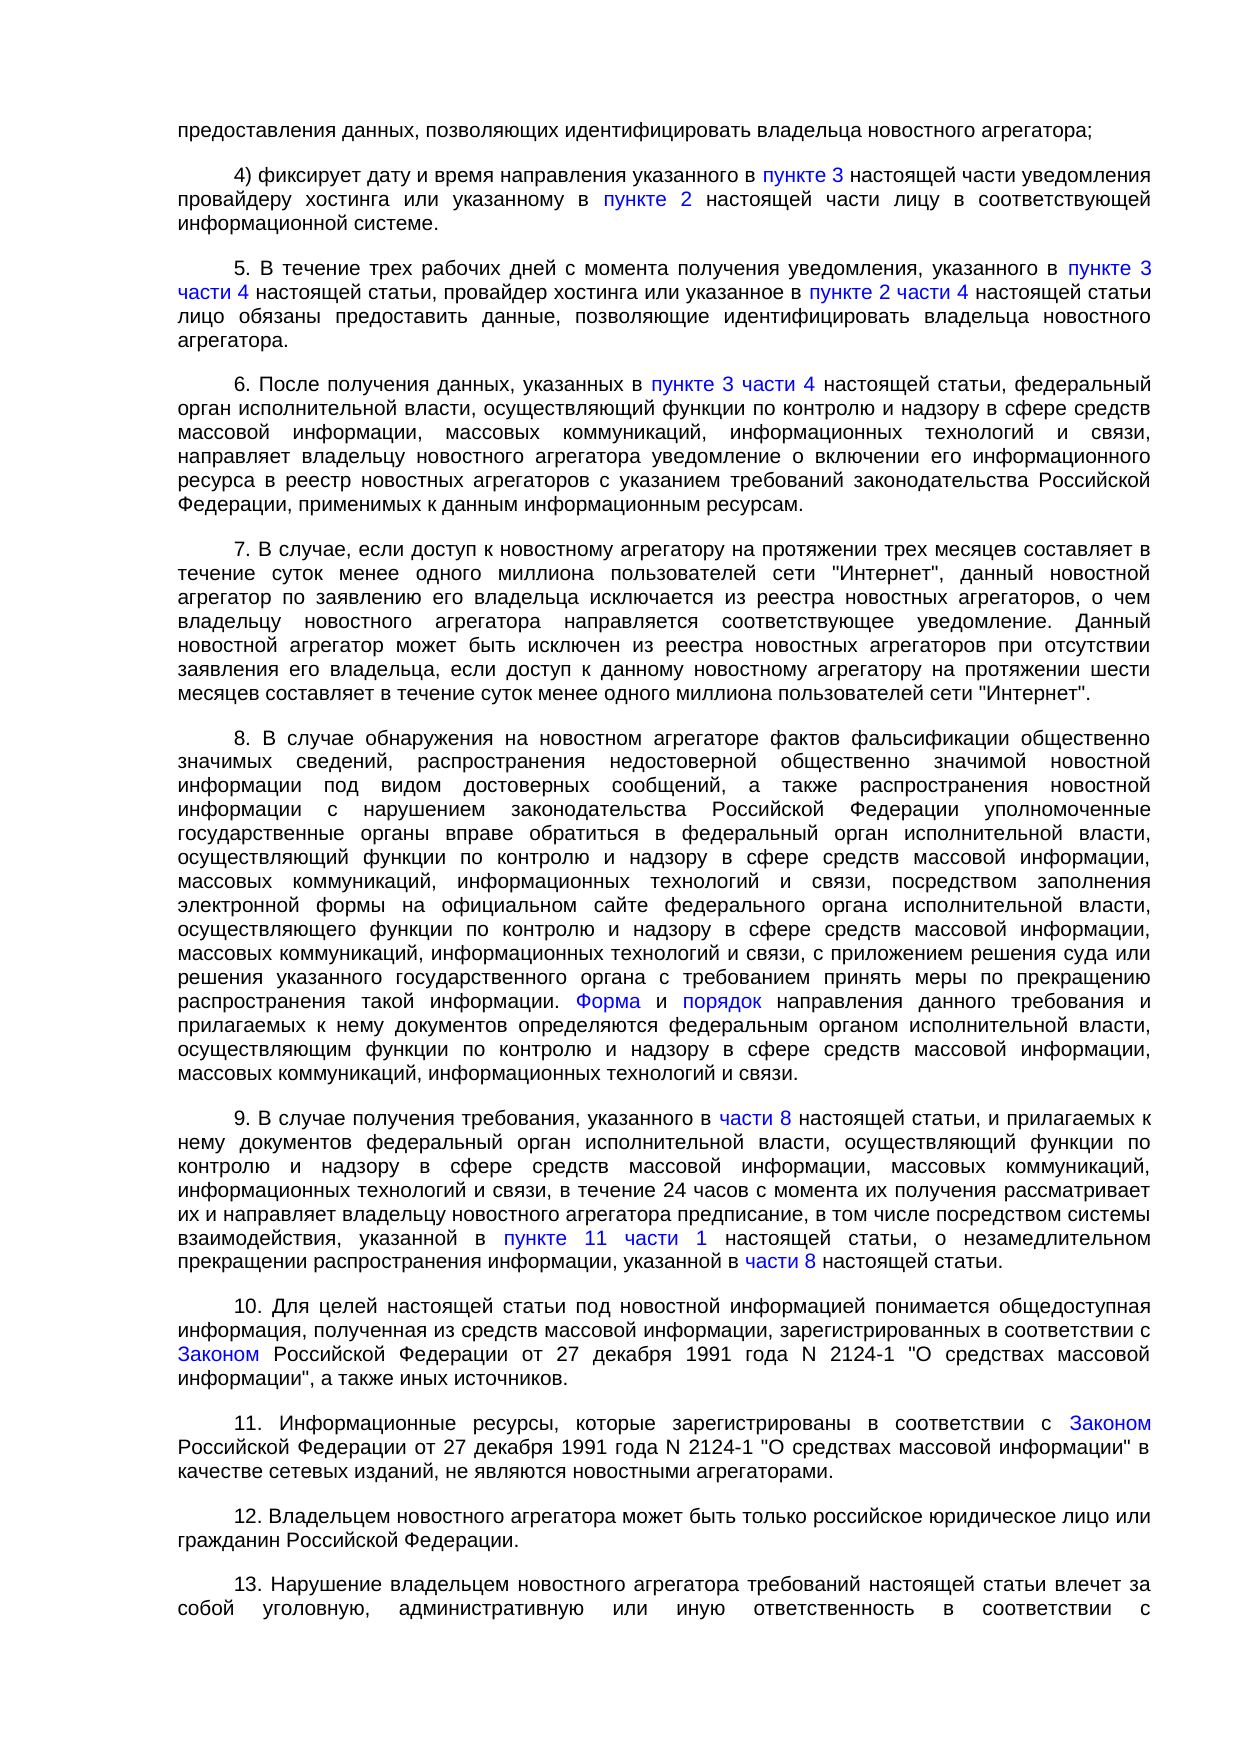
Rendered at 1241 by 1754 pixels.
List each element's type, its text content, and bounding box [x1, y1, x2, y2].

text 11. Информационные ресурсы, которые зарегистрированы в соответствии с Законом Российской Федерации от 27 декабря 1991 года N 2124-1 "О средствах массовой информации" в качестве сетевых изданий, не являются новостными агрегаторами. [177, 1411, 1152, 1483]
text 12. Владельцем новостного агрегатора может быть только российское юридическое лицо или гражданин Российской Федерации. [177, 1503, 1152, 1551]
text 7. В случае, если доступ к новостному агрегатору на протяжении трех месяцев составляет в течение суток менее одного миллиона пользователей сети "Интернет", данный новостной агрегатор по заявлению его владельца исключается из реестра новостных агрегаторов, о чем владельцу новостного агрегатора направляется соответствующее уведомление. Данный новостной агрегатор может быть исключен из реестра новостных агрегаторов при отсутствии заявления его владельца, если доступ к данному новостному агрегатору на протяжении шести месяцев составляет в течение суток менее одного миллиона пользователей сети "Интернет". [177, 537, 1152, 704]
text 10. Для целей настоящей статьи под новостной информацией понимается общедоступная информация, полученная из средств массовой информации, зарегистрированных в соответствии с Законом Российской Федерации от 27 декабря 1991 года N 2124-1 "О средствах массовой информации", а также иных источников. [177, 1294, 1152, 1390]
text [177, 118, 1152, 142]
text 5. В течение трех рабочих дней с момента получения уведомления, указанного в пункте 3 части 4 настоящей статьи, провайдер хостинга или указанное в пункте 2 части 4 настоящей статьи лицо обязаны предоставить данные, позволяющие идентифицировать владельца новостного агрегатора. [177, 256, 1152, 351]
text 9. В случае получения требования, указанного в части 8 настоящей статьи, и прилагаемых к нему документов федеральный орган исполнительной власти, осуществляющий функции по контролю и надзору в сфере средств массовой информации, массовых коммуникаций, информационных технологий и связи, в течение 24 часов с момента их получения рассматривает их и направляет владельцу новостного агрегатора предписание, в том числе посредством системы взаимодействия, указанной в пункте 11 части 1 настоящей статьи, о незамедлительном прекращении распространения информации, указанной в части 8 настоящей статьи. [177, 1106, 1152, 1273]
text 4) фиксирует дату и время направления указанного в пункте 3 настоящей части уведомления провайдеру хостинга или указанному в пункте 2 настоящей части лицу в соответствующей информационной системе. [177, 163, 1152, 235]
text 8. В случае обнаружения на новостном агрегаторе фактов фальсификации общественно значимых сведений, распространения недостоверной общественно значимой новостной информации под видом достоверных сообщений, а также распространения новостной информации с нарушением законодательства Российской Федерации уполномоченные государственные органы вправе обратиться в федеральный орган исполнительной власти, осуществляющий функции по контролю и надзору в сфере средств массовой информации, массовых коммуникаций, информационных технологий и связи, посредством заполнения электронной формы на официальном сайте федерального органа исполнительной власти, осуществляющего функции по контролю и надзору в сфере средств массовой информации, массовых коммуникаций, информационных технологий и связи, с приложением решения суда или решения указанного государственного органа с требованием принять меры по прекращению распространения такой информации. Форма и порядок направления данного требования и прилагаемых к нему документов определяются федеральным органом исполнительной власти, осуществляющим функции по контролю и надзору в сфере средств массовой информации, массовых коммуникаций, информационных технологий и связи. [177, 725, 1152, 1085]
text 6. После получения данных, указанных в пункте 3 части 4 настоящей статьи, федеральный орган исполнительной власти, осуществляющий функции по контролю и надзору в сфере средств массовой информации, массовых коммуникаций, информационных технологий и связи, направляет владельцу новостного агрегатора уведомление о включении его информационного ресурса в реестр новостных агрегаторов с указанием требований законодательства Российской Федерации, применимых к данным информационным ресурсам. [177, 372, 1152, 516]
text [177, 1572, 1152, 1620]
